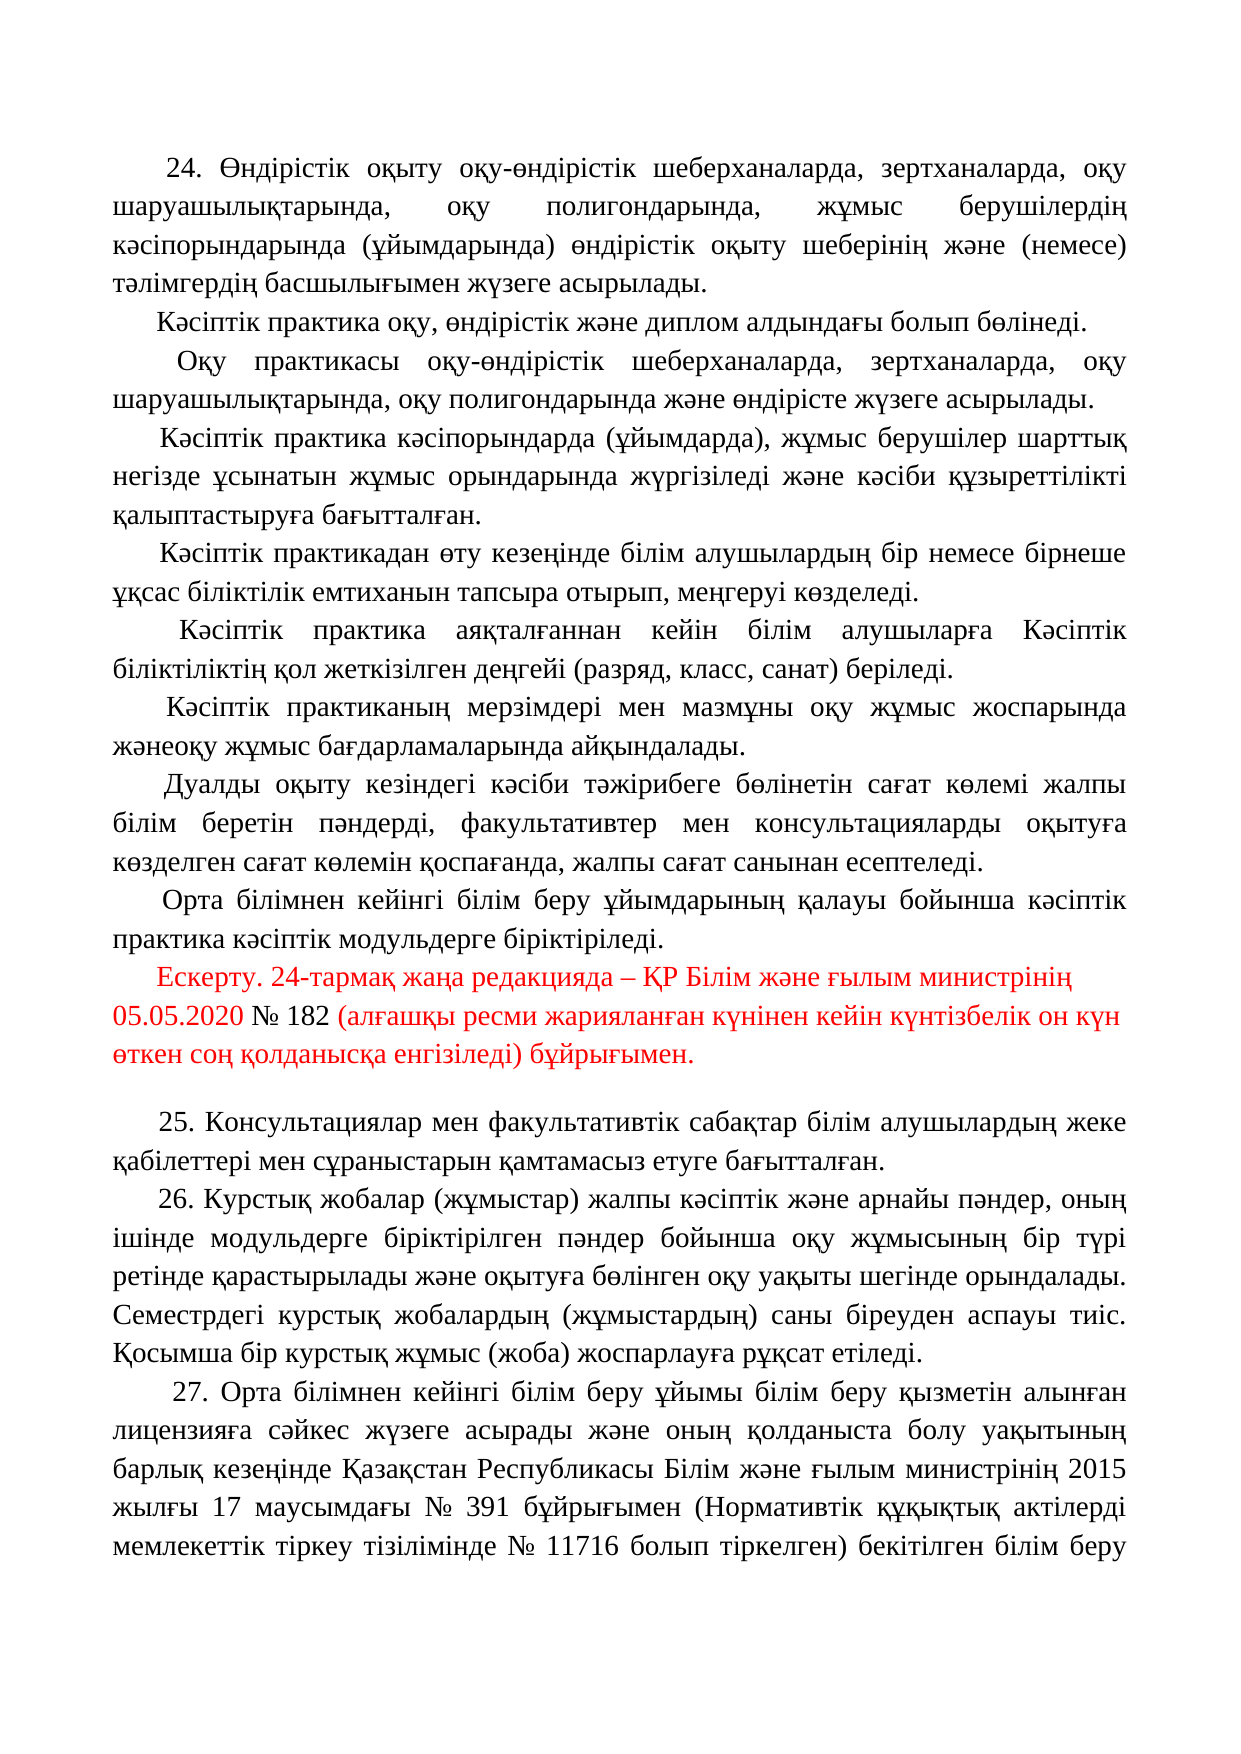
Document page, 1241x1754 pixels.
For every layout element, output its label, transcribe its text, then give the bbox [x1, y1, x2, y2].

text 24. Өндірістік оқыту оқу-өндірістік шеберханаларда, зертханаларда, оқу шаруашылықтарында, оқу полигондарында, жұмыс берушілердің кәсіпорындарында (ұйымдарында) өндірістік оқыту шеберінің және (немесе) тәлімгердің басшылығымен жүзеге асырылады. [112, 150, 1128, 299]
text Орта білімнен кейінгі білім беру ұйымдарының қалауы бойынша кәсіптік практика кәсіптік модульдерге біріктіріледі. [112, 882, 1128, 954]
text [112, 1374, 1128, 1562]
text Кәсіптік практикадан өту кезеңінде білім алушылардың бір немесе бірнеше ұқсас біліктілік емтиханын тапсыра отырып, меңгеруі көзделеді. [112, 535, 1128, 607]
text Кәсіптік практиканың мерзімдері мен мазмұны оқу жұмыс жоспарында жәнеоқу жұмыс бағдарламаларында айқындалады. [112, 689, 1128, 762]
text Кәсіптік практика аяқталғаннан кейін білім алушыларға Кәсіптік біліктіліктің қол жеткізілген деңгейі (разряд, класс, санат) беріледі. [112, 612, 1128, 684]
text Оқу практикасы оқу-өндірістік шеберханаларда, зертханаларда, оқу шаруашылықтарында, оқу полигондарында және өндірісте жүзеге асырылады. [112, 343, 1128, 415]
text Кәсіптік практика оқу, өндірістік және диплом алдындағы болып бөлінеді. [112, 304, 1128, 338]
text Ескерту. 24-тармақ жаңа редакцияда – ҚР Білім және ғылым министрінің 05.05.2020 № 182 (алғашқы ресми жарияланған күнінен кейін күнтізбелік он күн өткен соң қолданысқа енгізіледі) бұйрығымен. [112, 959, 1128, 1100]
text Кәсіптік практика кәсіпорындарда (ұйымдарда), жұмыс берушілер шарттық негізде ұсынатын жұмыс орындарында жүргізіледі және кәсіби құзыреттілікті қалыптастыруға бағытталған. [112, 420, 1128, 530]
text 26. Курстық жобалар (жұмыстар) жалпы кәсіптік және арнайы пәндер, оның ішінде модульдерге біріктірілген пәндер бойынша оқу жұмысының бір түрі ретінде қарастырылады және оқытуға бөлінген оқу уақыты шегінде орындалады. Семестрдегі курстық жобалардың (жұмыстардың) саны біреуден аспауы тиіс. Қосымша бір курстық жұмыс (жоба) жоспарлауға рұқсат етіледі. [112, 1181, 1128, 1369]
text Дуалды оқыту кезіндегі кәсіби тәжірибеге бөлінетін сағат көлемі жалпы білім беретін пәндерді, факультативтер мен консультацияларды оқытуға көзделген сағат көлемін қоспағанда, жалпы сағат санынан есептеледі. [112, 767, 1128, 877]
text 25. Консультациялар мен факультативтік сабақтар білім алушылардың жеке қабілеттері мен сұраныстарын қамтамасыз етуге бағытталған. [112, 1104, 1128, 1176]
